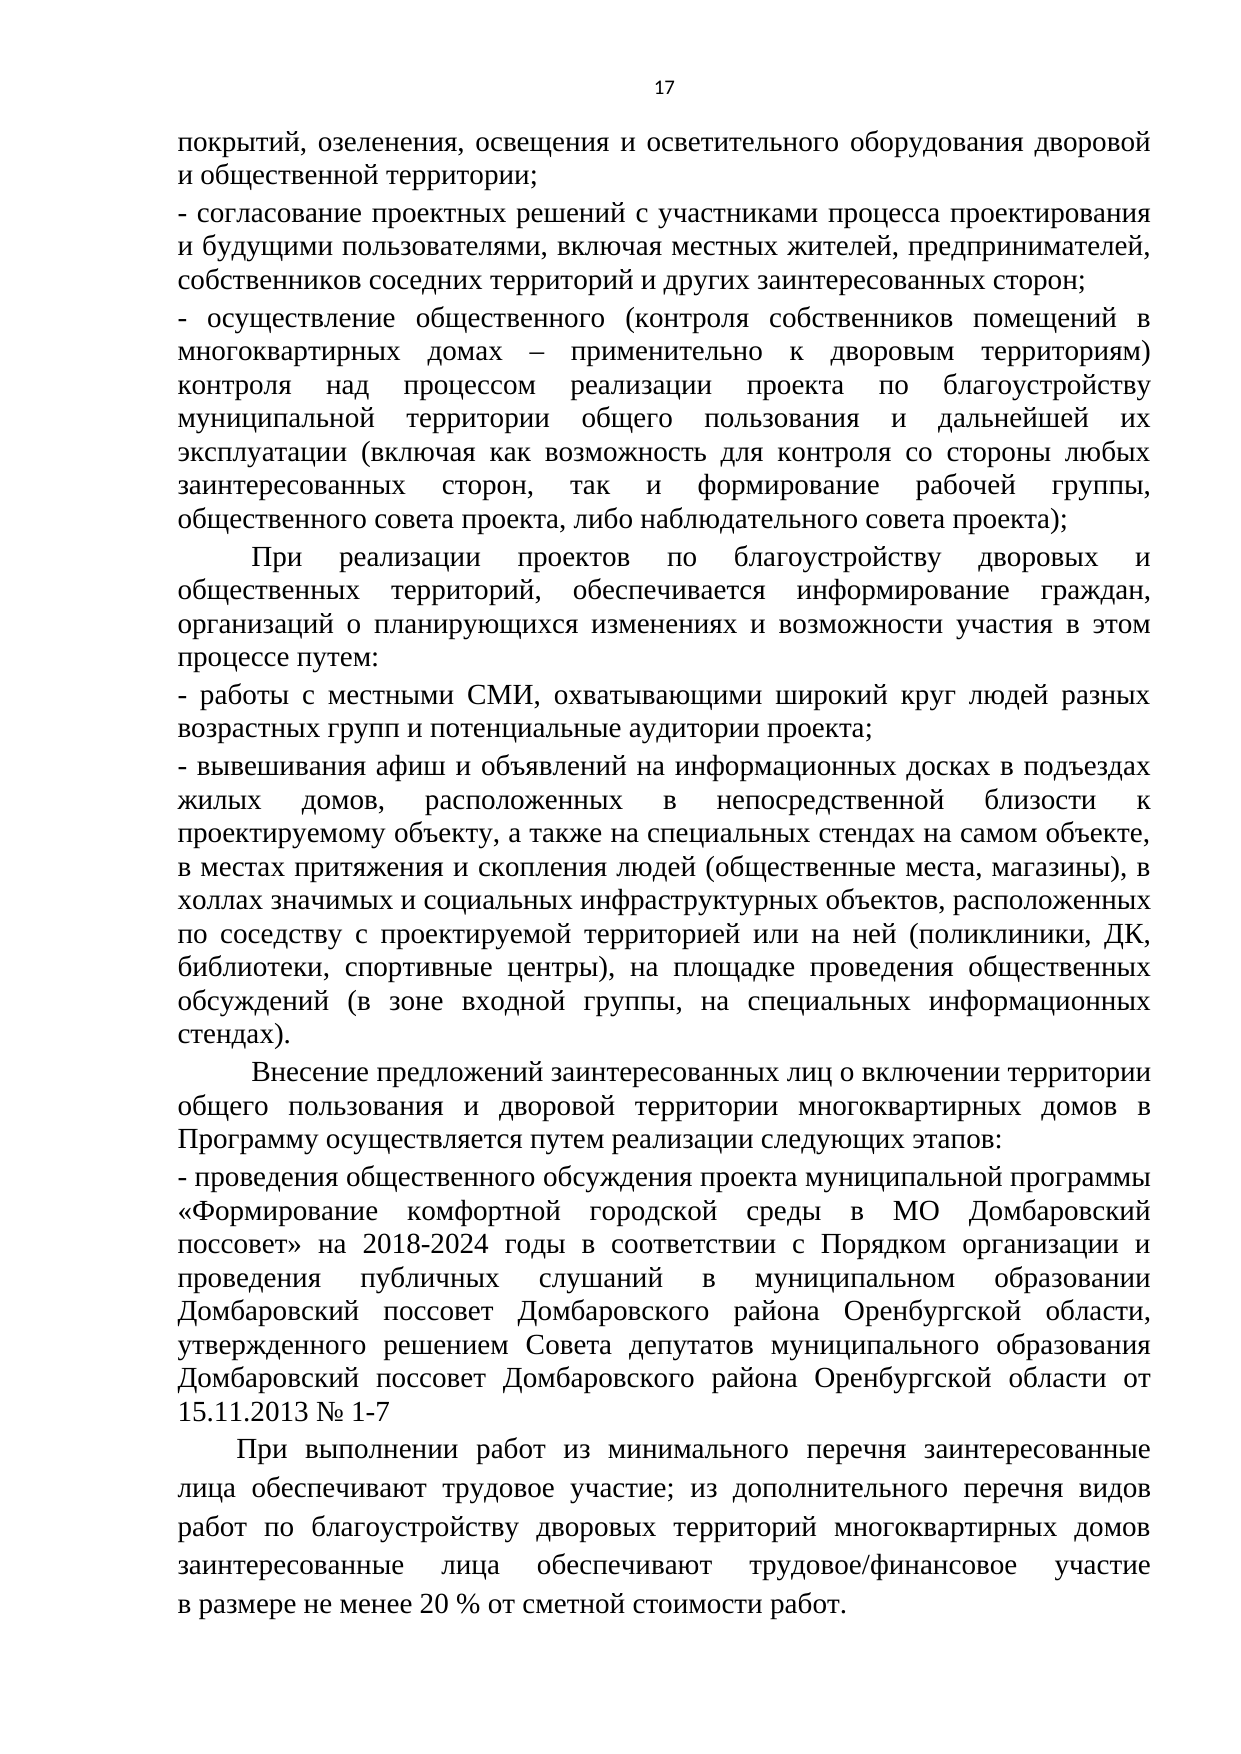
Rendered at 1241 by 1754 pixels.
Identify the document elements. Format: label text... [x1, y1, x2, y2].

text - согласование проектных решений с участниками процесса проектирования и будущими пользователями, включая местных жителей, предпринимателей, собственников соседних территорий и других заинтересованных сторон; [177, 195, 1152, 296]
text - осуществление общественного (контроля собственников помещений в многоквартирных домах – применительно к дворовым территориям) контроля над процессом реализации проекта по благоустройству муниципальной территории общего пользования и дальнейшей их эксплуатации (включая как возможность для контроля со стороны любых заинтересованных сторон, так и формирование рабочей группы, общественного совета проекта, либо наблюдательного совета проекта); [177, 300, 1152, 534]
text - работы с местными СМИ, охватывающими широкий круг людей разных возрастных групп и потенциальные аудитории проекта; [177, 677, 1152, 744]
text При выполнении работ из минимального перечня заинтересованные лица обеспечивают трудовое участие; из дополнительного перечня видов работ по благоустройству дворовых территорий многоквартирных домов заинтересованные лица обеспечивают трудовое/финансовое участие в размере не менее 20 % от сметной стоимости работ. [177, 1432, 1152, 1619]
text - вывешивания афиш и объявлений на информационных досках в подъездах жилых домов, расположенных в непосредственной близости к проектируемому объекту, а также на специальных стендах на самом объекте, в местах притяжения и скопления людей (общественные места, магазины), в холлах значимых и социальных инфраструктурных объектов, расположенных по соседству с проектируемой территорией или на ней (поликлиники, ДК, библиотеки, спортивные центры), на площадке проведения общественных обсуждений (в зоне входной группы, на специальных информационных стендах). [177, 748, 1152, 1050]
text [177, 124, 1152, 191]
text При реализации проектов по благоустройству дворовых и общественных территорий, обеспечивается информирование граждан, организаций о планирующихся изменениях и возможности участия в этом процессе путем: [177, 539, 1152, 673]
text - проведения общественного обсуждения проекта муниципальной программы «Формирование комфортной городской среды в МО Домбаровский поссовет» на 2018-2024 годы в соответствии с Порядком организации и проведения публичных слушаний в муниципальном образовании Домбаровский поссовет Домбаровского района Оренбургской области, утвержденного решением Совета депутатов муниципального образования Домбаровский поссовет Домбаровского района Оренбургской области от 15.11.2013 № 1-7 [177, 1159, 1152, 1427]
text Внесение предложений заинтересованных лиц о включении территории общего пользования и дворовой территории многоквартирных домов в Программу осуществляется путем реализации следующих этапов: [177, 1054, 1152, 1155]
